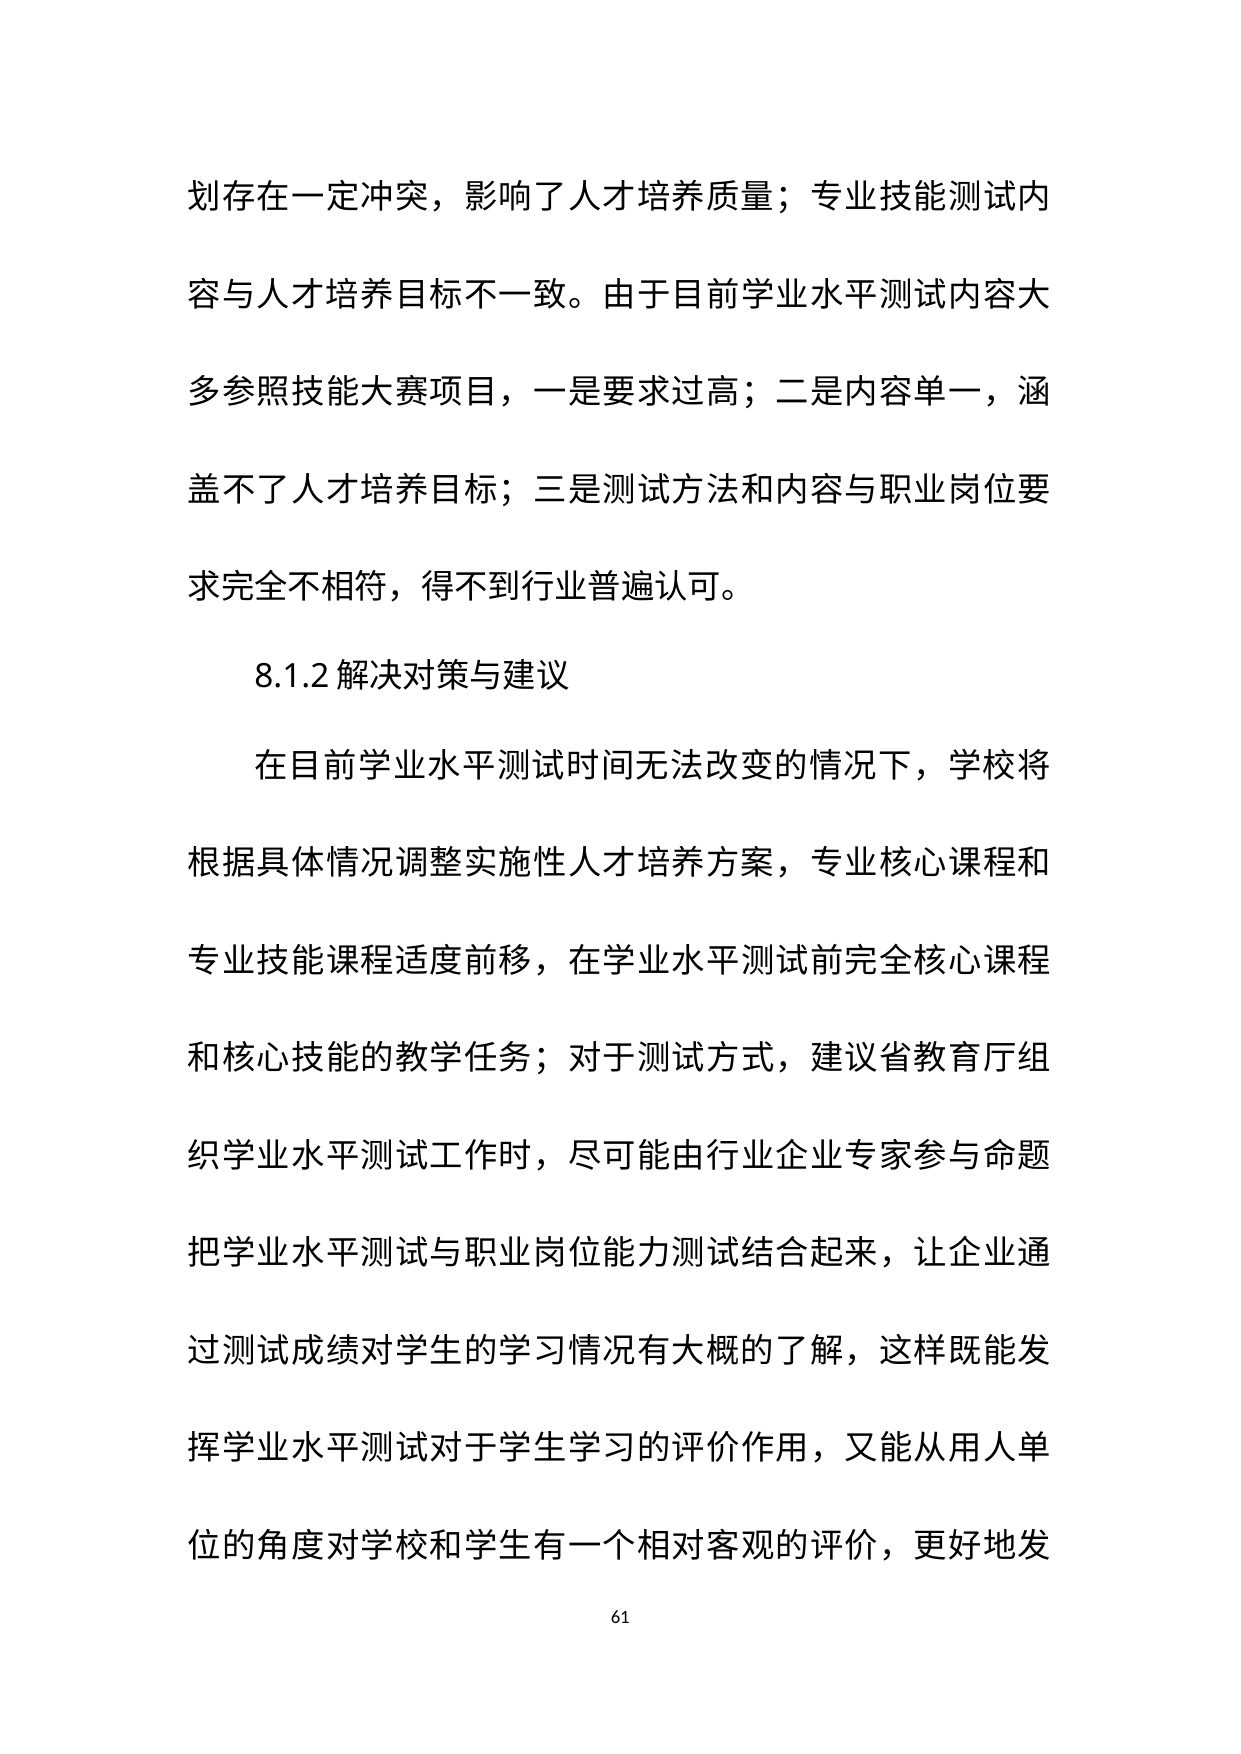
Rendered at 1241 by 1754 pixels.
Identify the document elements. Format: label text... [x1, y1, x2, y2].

text 8.1.2解决对策与建议 [187, 641, 1053, 706]
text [187, 730, 1053, 1575]
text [187, 162, 1053, 617]
